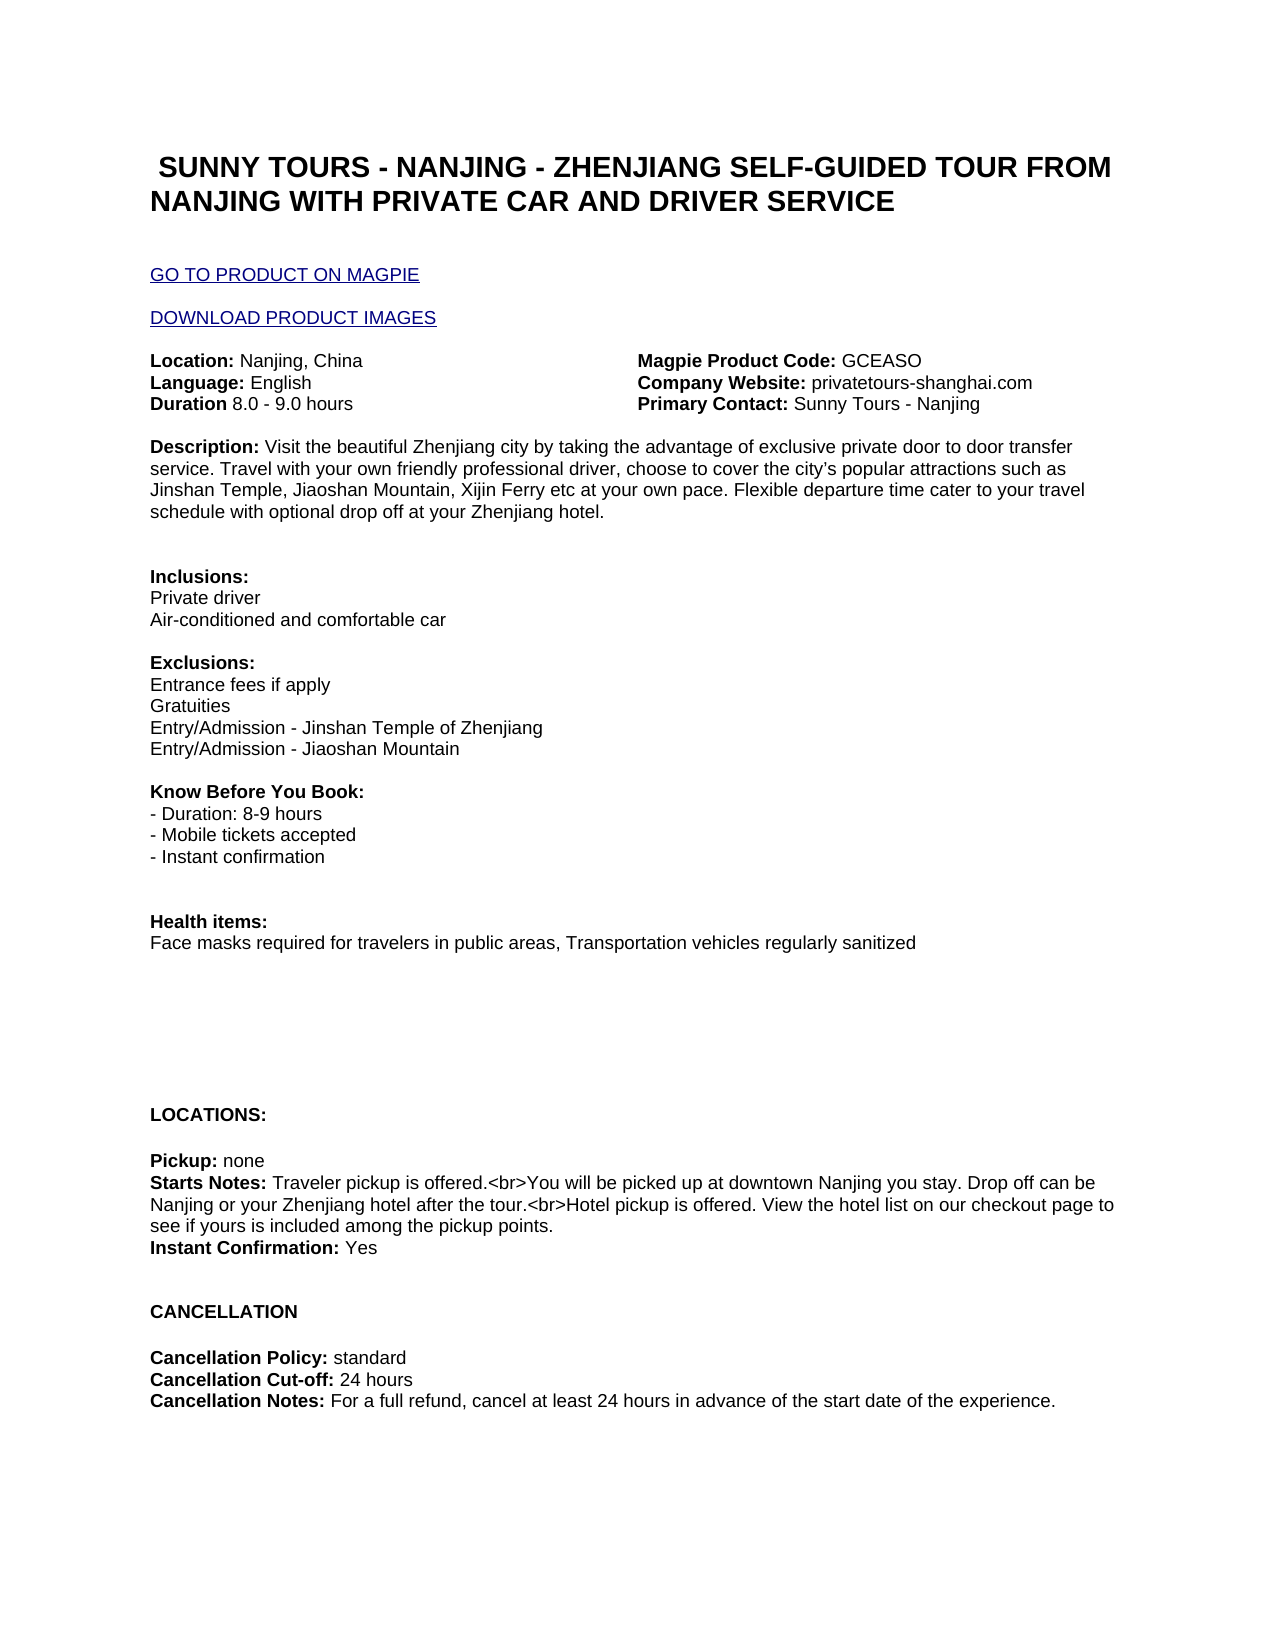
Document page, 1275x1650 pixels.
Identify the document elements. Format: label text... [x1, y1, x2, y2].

text Description: Visit the beautiful Zhenjiang city by taking the advantage of exclusive private door to door transfer service. Travel with your own friendly professional driver, choose to cover the city’s popular attractions such as Jinshan Temple, Jiaoshan Mountain, Xijin Ferry etc at your own pace. Flexible departure time cater to your travel schedule with optional drop off at your Zhenjiang hotel. [150, 436, 1125, 522]
subtitle Sunny Tours - Nanjing - Zhenjiang Self-Guided Tour from Nanjing with Private Car and Driver service [150, 150, 1125, 217]
text - Instant confirmation [150, 846, 1125, 867]
text Entry/Admission - Jinshan Temple of Zhenjiang [150, 716, 1125, 738]
text Entry/Admission - Jiaoshan Mountain [150, 738, 1125, 759]
text - Duration: 8-9 hours [150, 803, 1125, 824]
text Exclusions: [150, 652, 1125, 673]
text - Mobile tickets accepted [150, 824, 1125, 846]
text Cancellation Cut-off: 24 hours [150, 1368, 1125, 1390]
text Pickup: none [150, 1150, 1125, 1172]
text DOWNLOAD PRODUCT IMAGES [150, 307, 1125, 328]
subtitle Cancellation [150, 1300, 1125, 1322]
text Gratuities [150, 695, 1125, 716]
text Cancellation Policy: standard [150, 1347, 1125, 1368]
text Face masks required for travelers in public areas, Transportation vehicles regularly sanitized [150, 932, 1125, 954]
text Entrance fees if apply [150, 673, 1125, 695]
text Health items: [150, 911, 1125, 932]
text GO TO PRODUCT ON MAGPIE [150, 264, 1125, 285]
text Private driver [150, 587, 1125, 609]
table_header Location: Nanjing, China Language: English Duration 8.0 - 9.0 hours [139, 350, 626, 414]
subtitle Locations: [150, 1104, 1125, 1125]
text Inclusions: [150, 566, 1125, 587]
text Cancellation Notes: For a full refund, cancel at least 24 hours in advance of the start date of the experience. [150, 1390, 1125, 1411]
text Instant Confirmation: Yes [150, 1236, 1125, 1258]
text Know Before You Book: [150, 781, 1125, 803]
text Starts Notes: Traveler pickup is offered.<br>You will be picked up at downtown Nanjing you stay. Drop off can be Nanjing or your Zhenjiang hotel after the tour.<br>Hotel pickup is offered. View the hotel list on our checkout page to see if yours is included among the pickup points. [150, 1172, 1125, 1236]
text Air-conditioned and comfortable car [150, 609, 1125, 630]
table_header Magpie Product Code: GCEASO Company Website: privatetours-shanghai.com Primary Contact: Sunny Tours - Nanjing [626, 350, 1114, 414]
